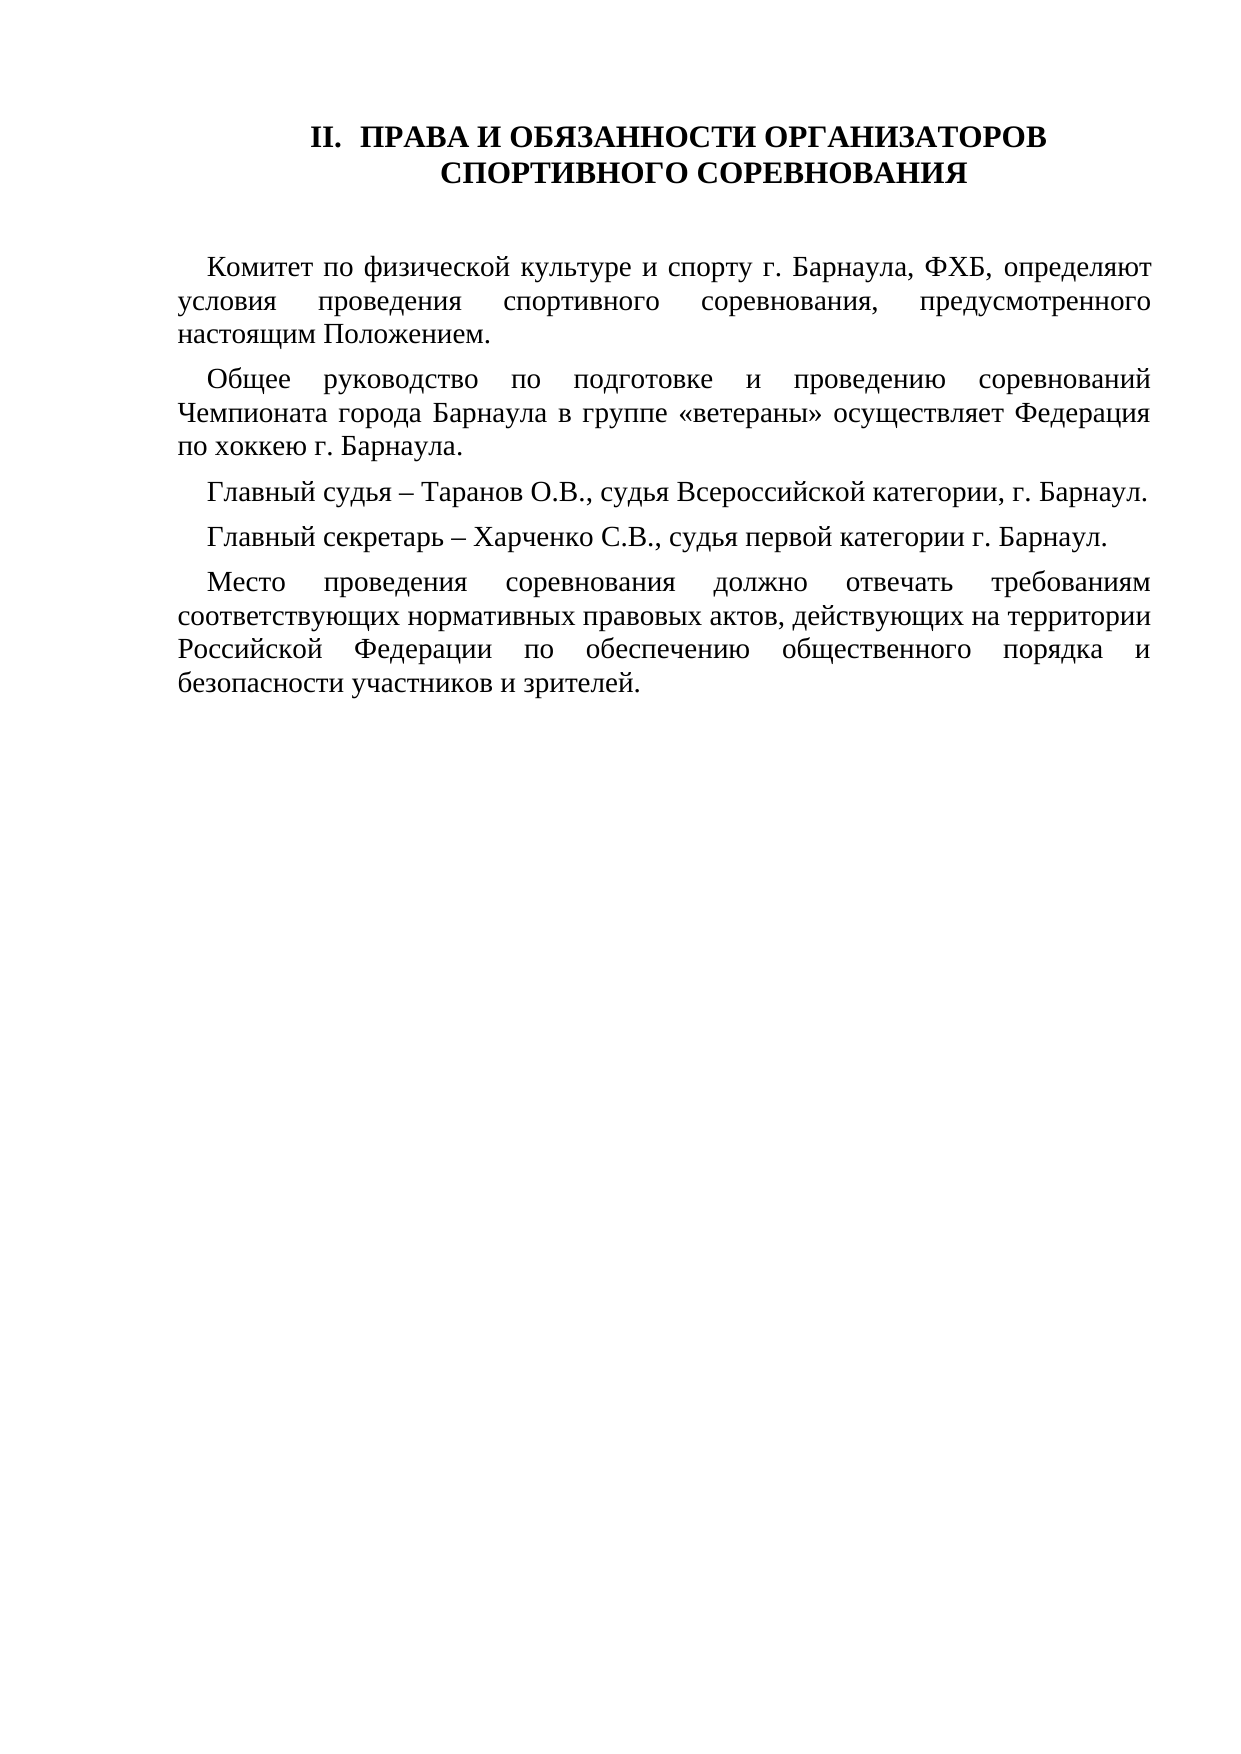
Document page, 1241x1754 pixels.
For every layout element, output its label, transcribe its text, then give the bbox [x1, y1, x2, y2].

text Главный судья – Таранов О.В., судья Всероссийской категории, г. Барнаул. [177, 474, 1152, 507]
text Главный секретарь – Харченко С.В., судья первой категории г. Барнаул. [177, 519, 1152, 553]
text Место проведения соревнования должно отвечать требованиям соответствующих нормативных правовых актов, действующих на территории Российской Федерации по обеспечению общественного порядка и безопасности участников и зрителей. [177, 564, 1152, 699]
list ПРАВА И ОБЯЗАННОСТИ ОРГАНИЗАТОРОВ СПОРТИВНОГО СОРЕВНОВАНИЯ [238, 118, 1152, 190]
text Общее руководство по подготовке и проведению соревнований Чемпионата города Барнаула в группе «ветераны» осуществляет Федерация по хоккею г. Барнаула. [177, 361, 1152, 462]
text Комитет по физической культуре и спорту г. Барнаула, ФХБ, определяют условия проведения спортивного соревнования, предусмотренного настоящим Положением. [177, 249, 1152, 350]
